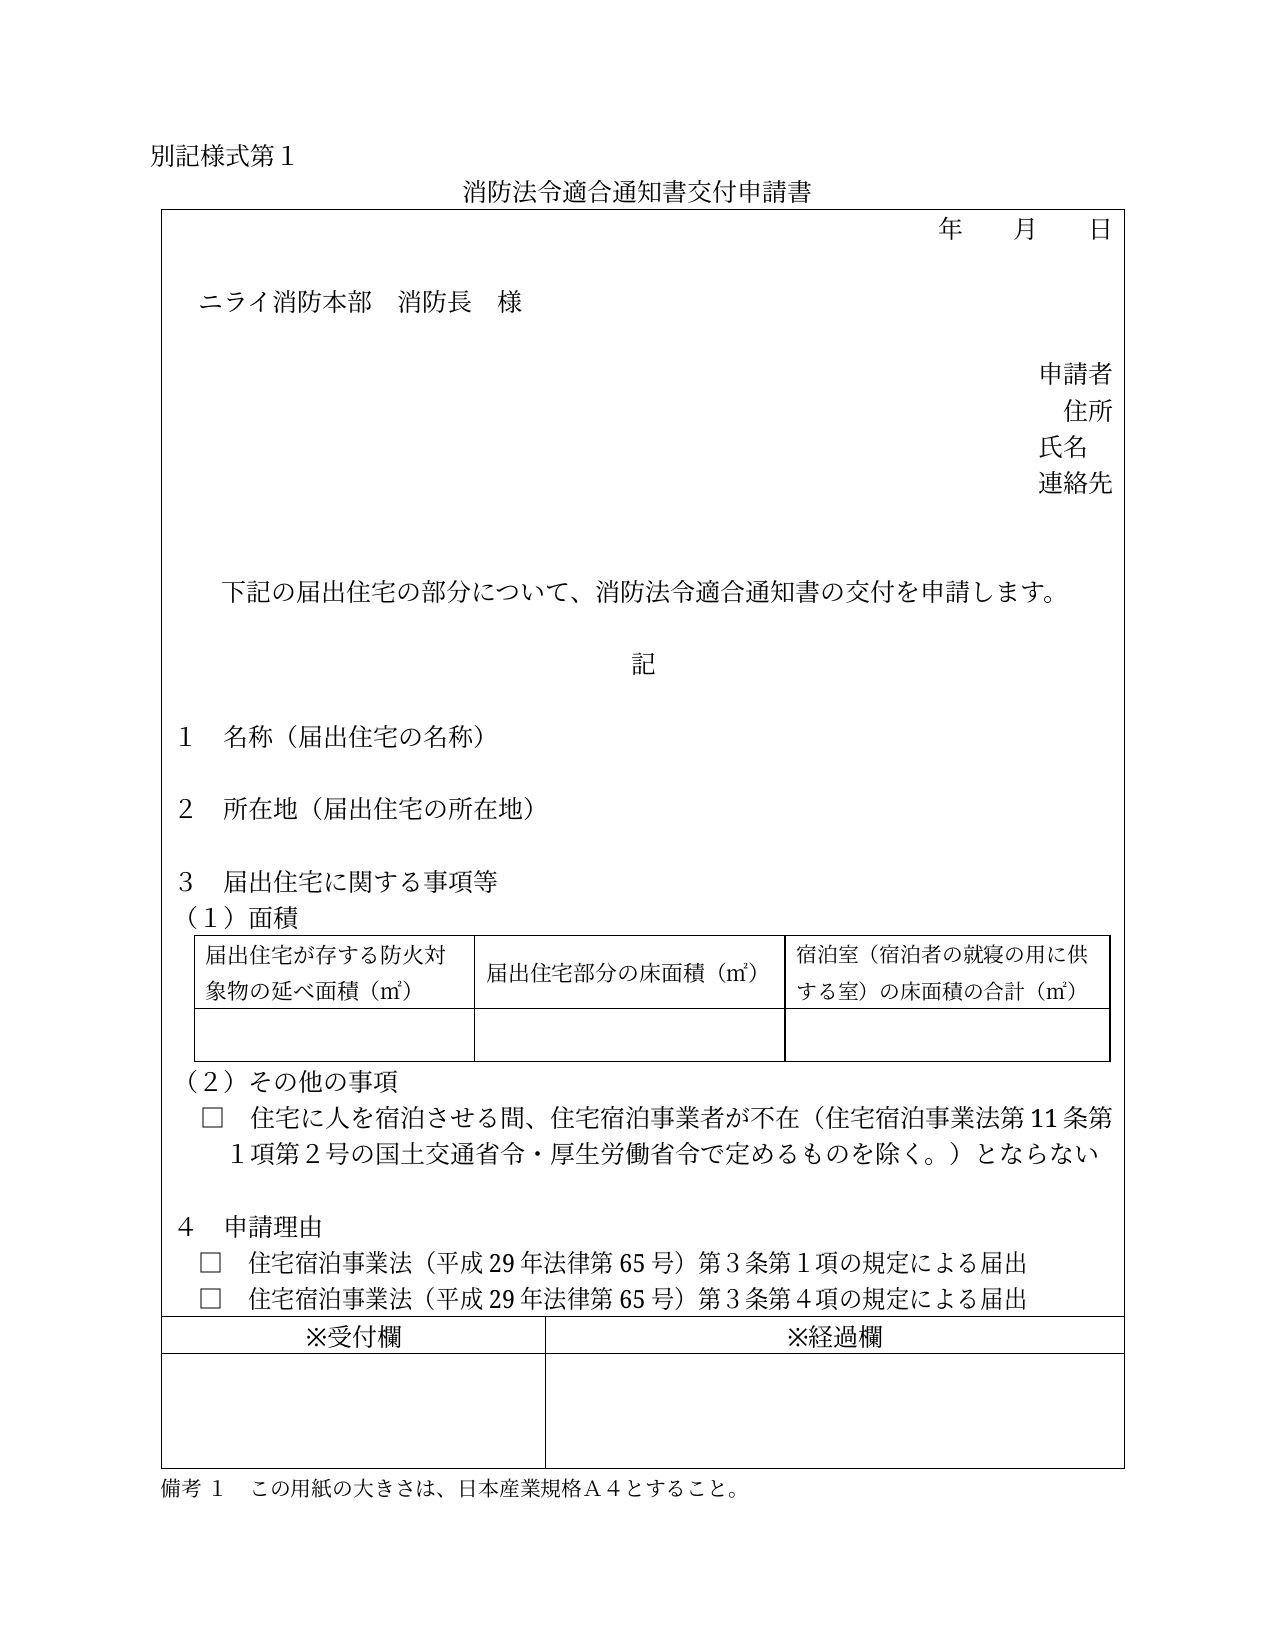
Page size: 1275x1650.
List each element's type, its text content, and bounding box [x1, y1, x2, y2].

table_cell [546, 1354, 1124, 1468]
table_cell ※経過欄 [546, 1317, 1124, 1353]
text 別記様式第１ [150, 136, 1125, 172]
table_cell [162, 1354, 545, 1468]
text 備考 １ この用紙の大きさは、日本産業規格Ａ４とすること。 [150, 1469, 1125, 1505]
table_cell ※受付欄 [162, 1317, 545, 1353]
text 消防法令適合通知書交付申請書 [150, 172, 1125, 209]
table_header 年 月 日 ニライ消防本部 消防長 様 申請者 住所 氏名 連絡先 下記の届出住宅の部分について、消防法令適合通知書の交付を申請します。 記 １ 名称（届出住宅の名称） ２ 所在地（届出住宅の所在地） ３ 届出住宅に関する事項等 （１）面積 （２）その他の事項 □ 住宅に人を宿泊させる間、住宅宿泊事業者が不在（住宅宿泊事業法第11条第１項第２号の国土交通省令・厚生労働省令で定めるものを除く。）とならない ４ 申請理由 □ 住宅宿泊事業法（平成29年法律第65号）第３条第１項の規定による届出 □ 住宅宿泊事業法（平成29年法律第65号）第３条第４項の規定による届出 [162, 210, 1124, 1316]
